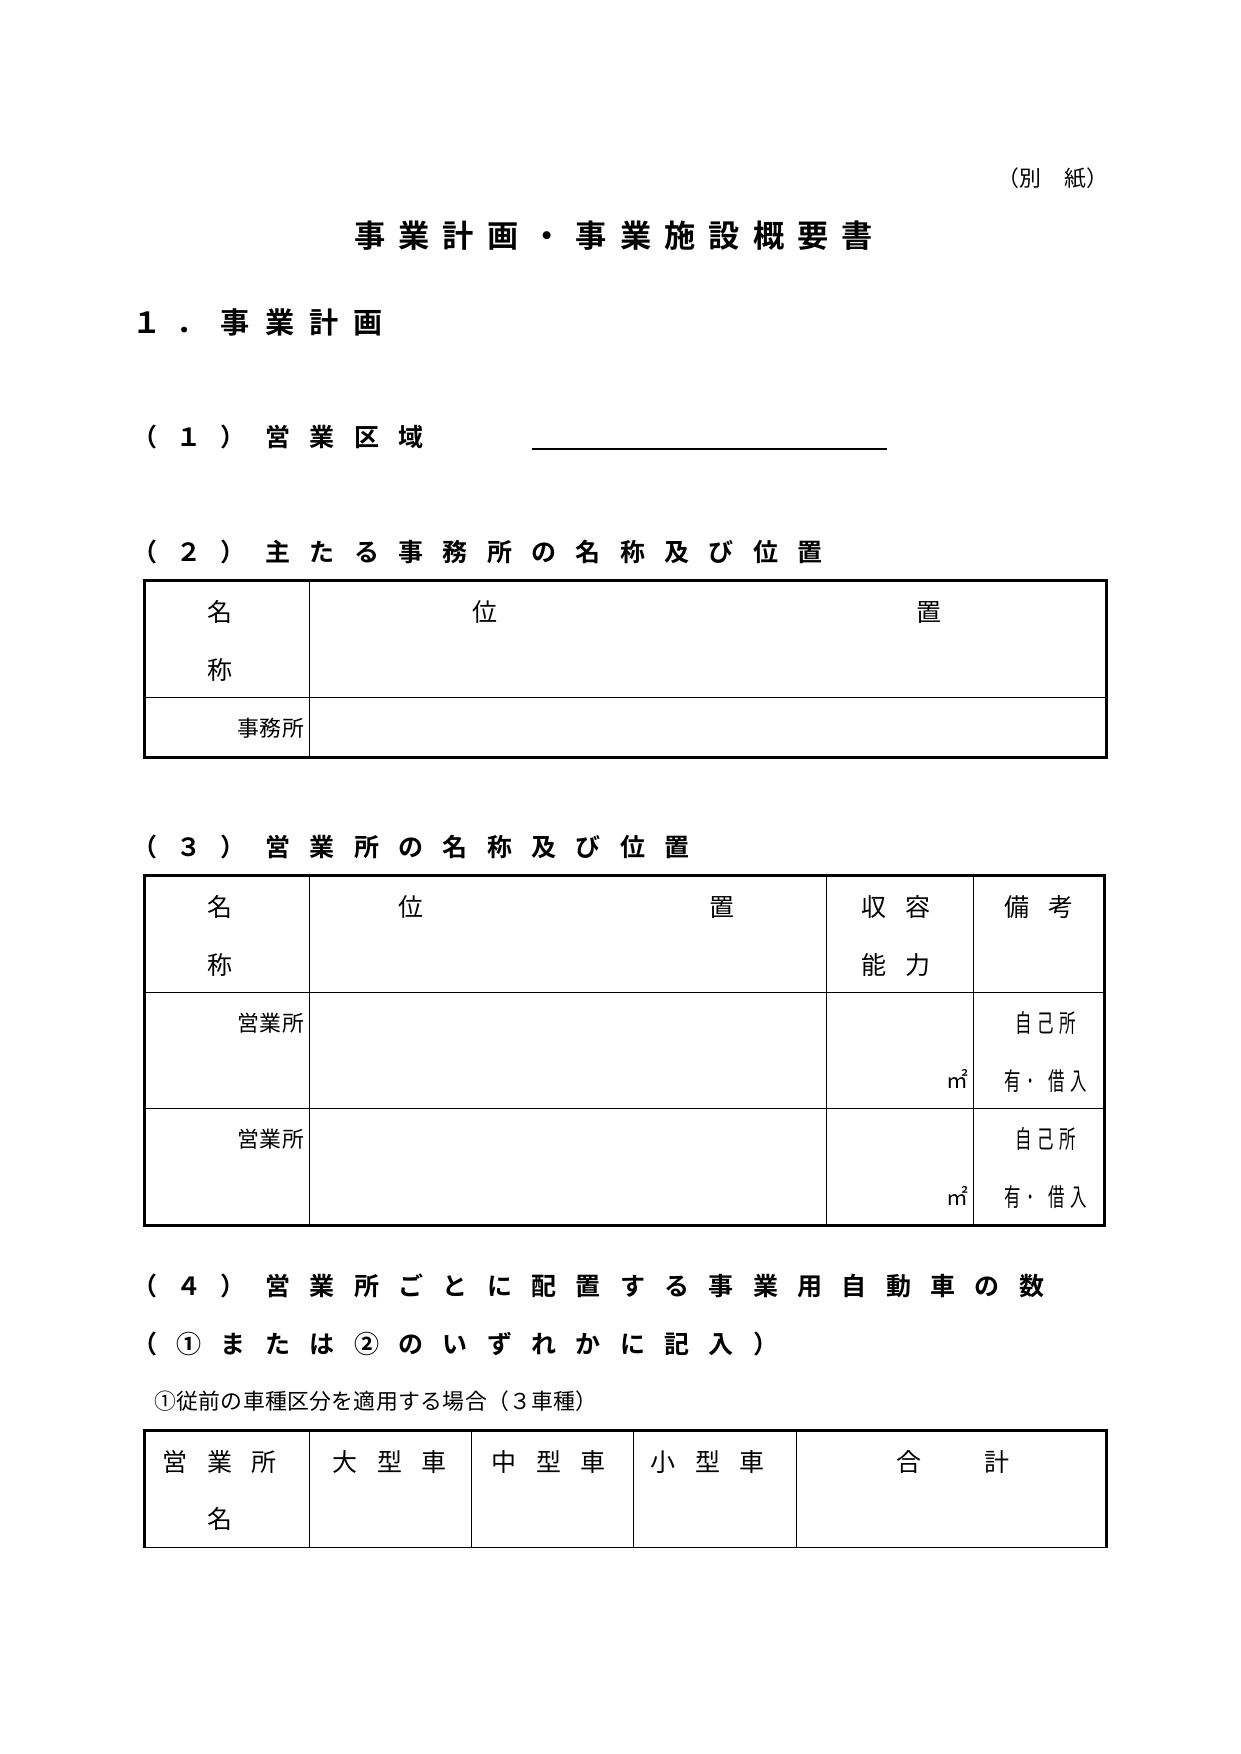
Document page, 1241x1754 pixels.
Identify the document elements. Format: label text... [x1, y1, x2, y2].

text ①従前の車種区分を適用する場合（３車種） [132, 1371, 1108, 1428]
table_cell ㎡ [827, 1109, 973, 1224]
table_cell 営業所 [146, 1109, 309, 1224]
table_header 中型車 [472, 1432, 633, 1547]
table_header 位 置 [310, 877, 826, 992]
table_header 位 置 [310, 582, 1105, 697]
table_cell [310, 1109, 826, 1224]
table_header 営業所名 [146, 1432, 309, 1547]
table_header 大型車 [310, 1432, 471, 1547]
table_header 備考 [974, 877, 1103, 992]
table_cell 事務所 [146, 698, 309, 756]
table_header 収容能力 [827, 877, 973, 992]
table_cell 営業所 [146, 993, 309, 1108]
table_header 名 称 [146, 582, 309, 697]
table_cell 自己所有･借入 [974, 1109, 1103, 1224]
table_cell [310, 698, 1105, 756]
table_cell [310, 993, 826, 1108]
text （３）営業所の名称及び位置 [132, 816, 1108, 874]
text （別 紙） [132, 148, 1108, 205]
text 事業計画・事業施設概要書 [132, 205, 1108, 263]
text （１）営業区域 [132, 407, 1108, 464]
table_cell 自己所有･借入 [974, 993, 1103, 1108]
table_header 合 計 [797, 1432, 1105, 1547]
text １．事業計画 [132, 292, 1108, 349]
table_header 名 称 [146, 877, 309, 992]
table_header 小型車 [634, 1432, 796, 1547]
text （４）営業所ごとに配置する事業用自動車の数（①または②のいずれかに記入） [132, 1256, 1108, 1371]
text （２）主たる事務所の名称及び位置 [132, 522, 1108, 579]
table_cell ㎡ [827, 993, 973, 1108]
